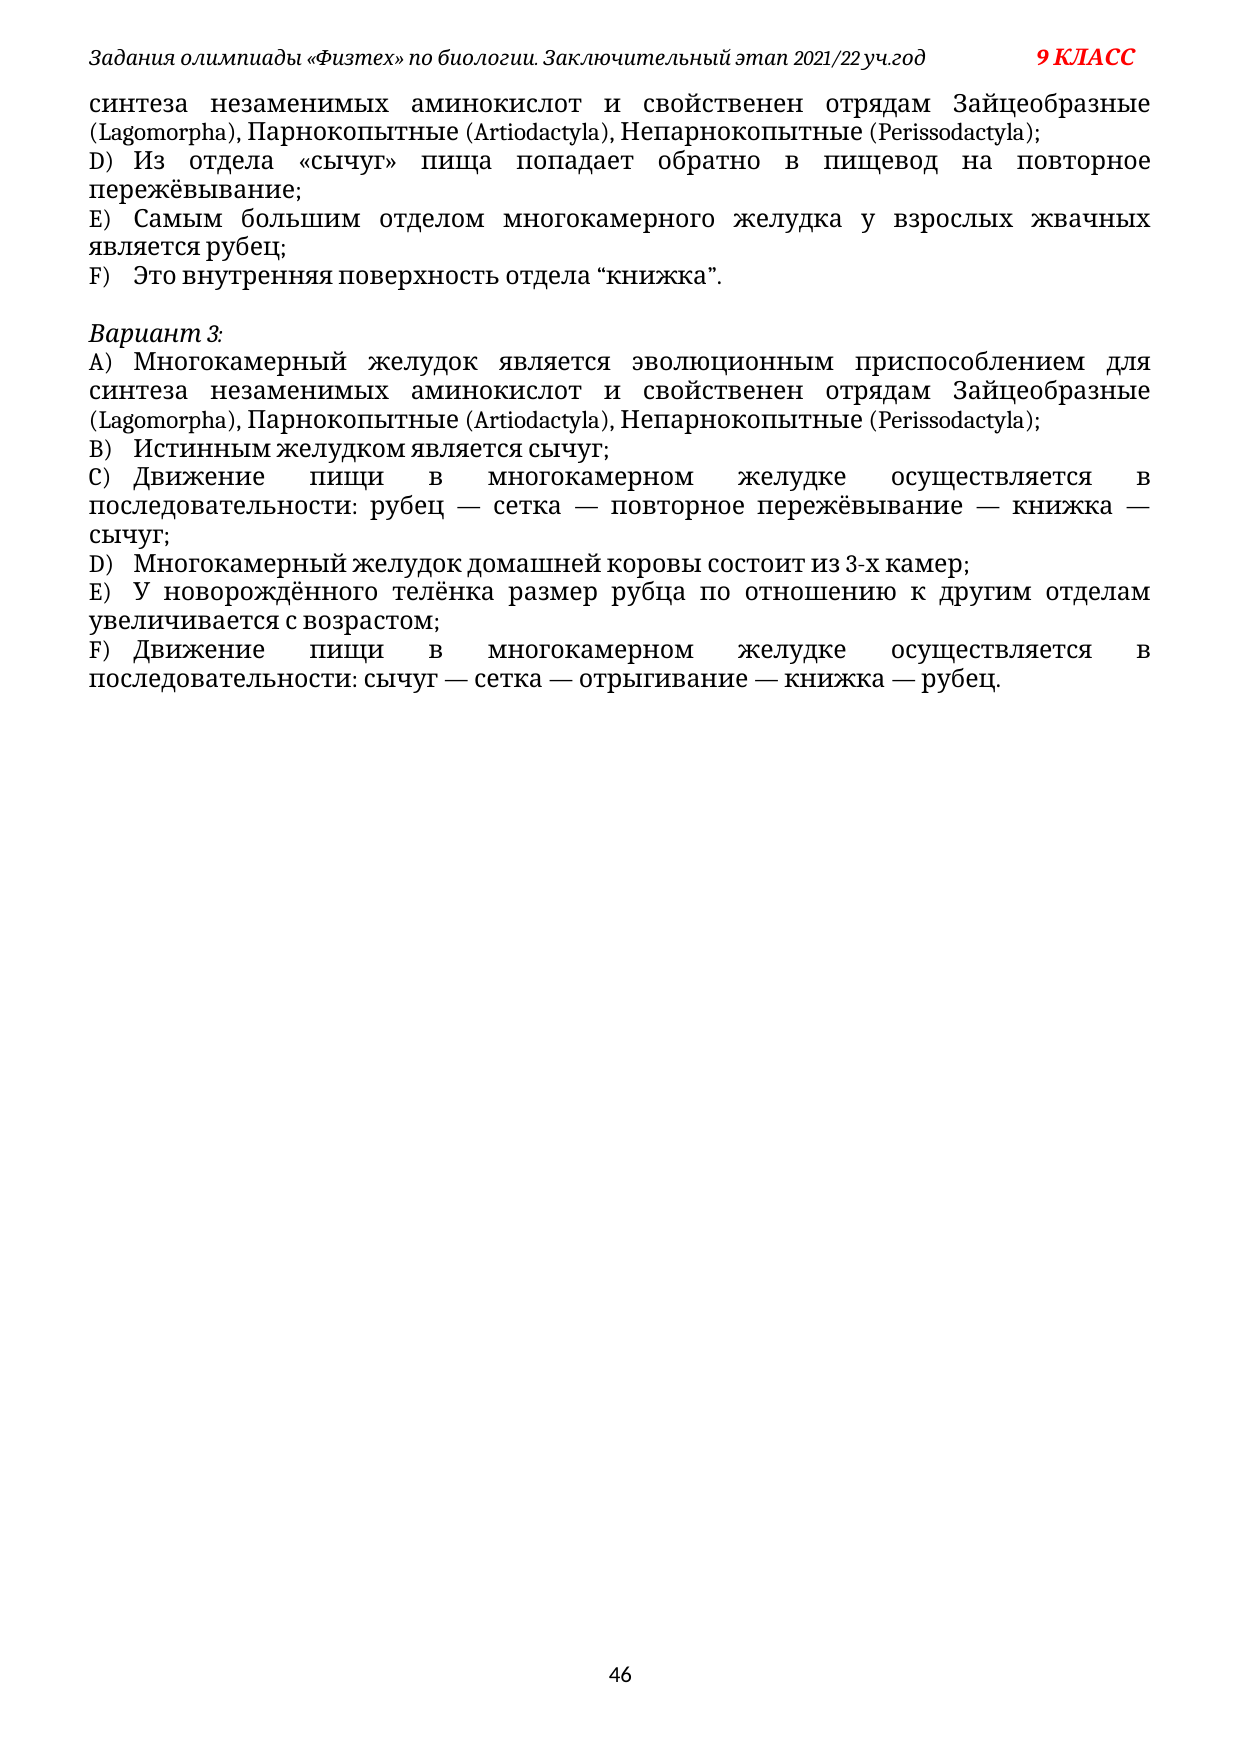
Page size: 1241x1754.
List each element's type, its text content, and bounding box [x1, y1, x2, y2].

list Многокамерный желудок домашней коровы состоит из 3-х камер; [89, 549, 1152, 578]
list Это внутренняя поверхность отдела “книжка”. [89, 262, 1152, 291]
list Истинным желудком является сычуг; [89, 434, 1152, 463]
text Вариант 3: [89, 319, 1152, 348]
list Движение пищи в многокамерном желудке осуществляется в последовательности: сычуг — сетка — отрыгивание — книжка — рубец. [89, 636, 1152, 693]
list У новорождённого телёнка размер рубца по отношению к другим отделам увеличивается с возрастом; [89, 578, 1152, 636]
list Самым большим отделом многокамерного желудка у взрослых жвачных является рубец; [89, 204, 1152, 262]
list Из отдела «сычуг» пища попадает обратно в пищевод на повторное пережёвывание; [89, 147, 1152, 204]
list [89, 89, 1152, 147]
list Движение пищи в многокамерном желудке осуществляется в последовательности: рубец — сетка — повторное пережёвывание — книжка — сычуг; [89, 463, 1152, 549]
